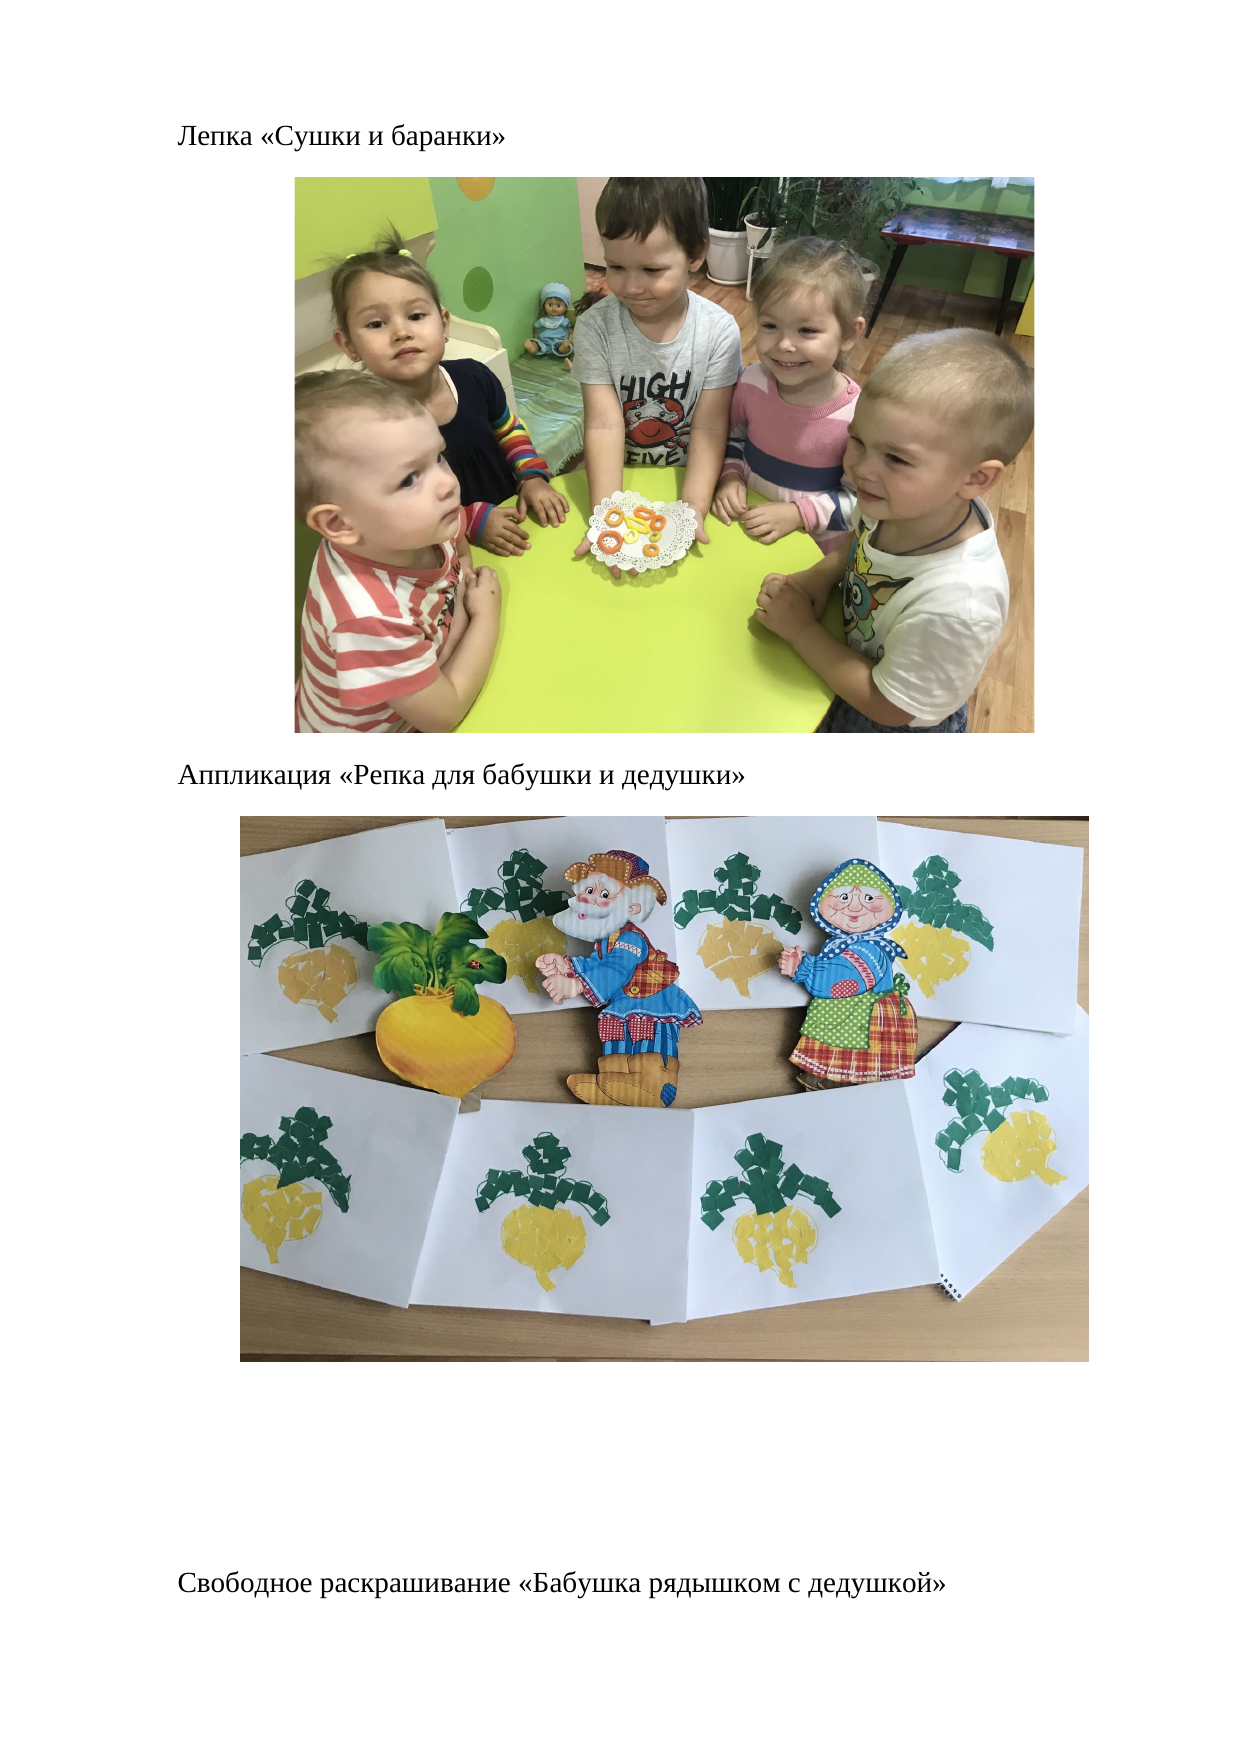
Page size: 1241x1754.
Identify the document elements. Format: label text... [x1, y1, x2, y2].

text Свободное раскрашивание «Бабушка рядышком с дедушкой» [177, 1565, 1152, 1598]
picture [294, 177, 1035, 733]
text Аппликация «Репка для бабушки и дедушки» [177, 757, 1152, 791]
picture [240, 816, 1089, 1362]
text Лепка «Сушки и баранки» [177, 118, 1152, 152]
